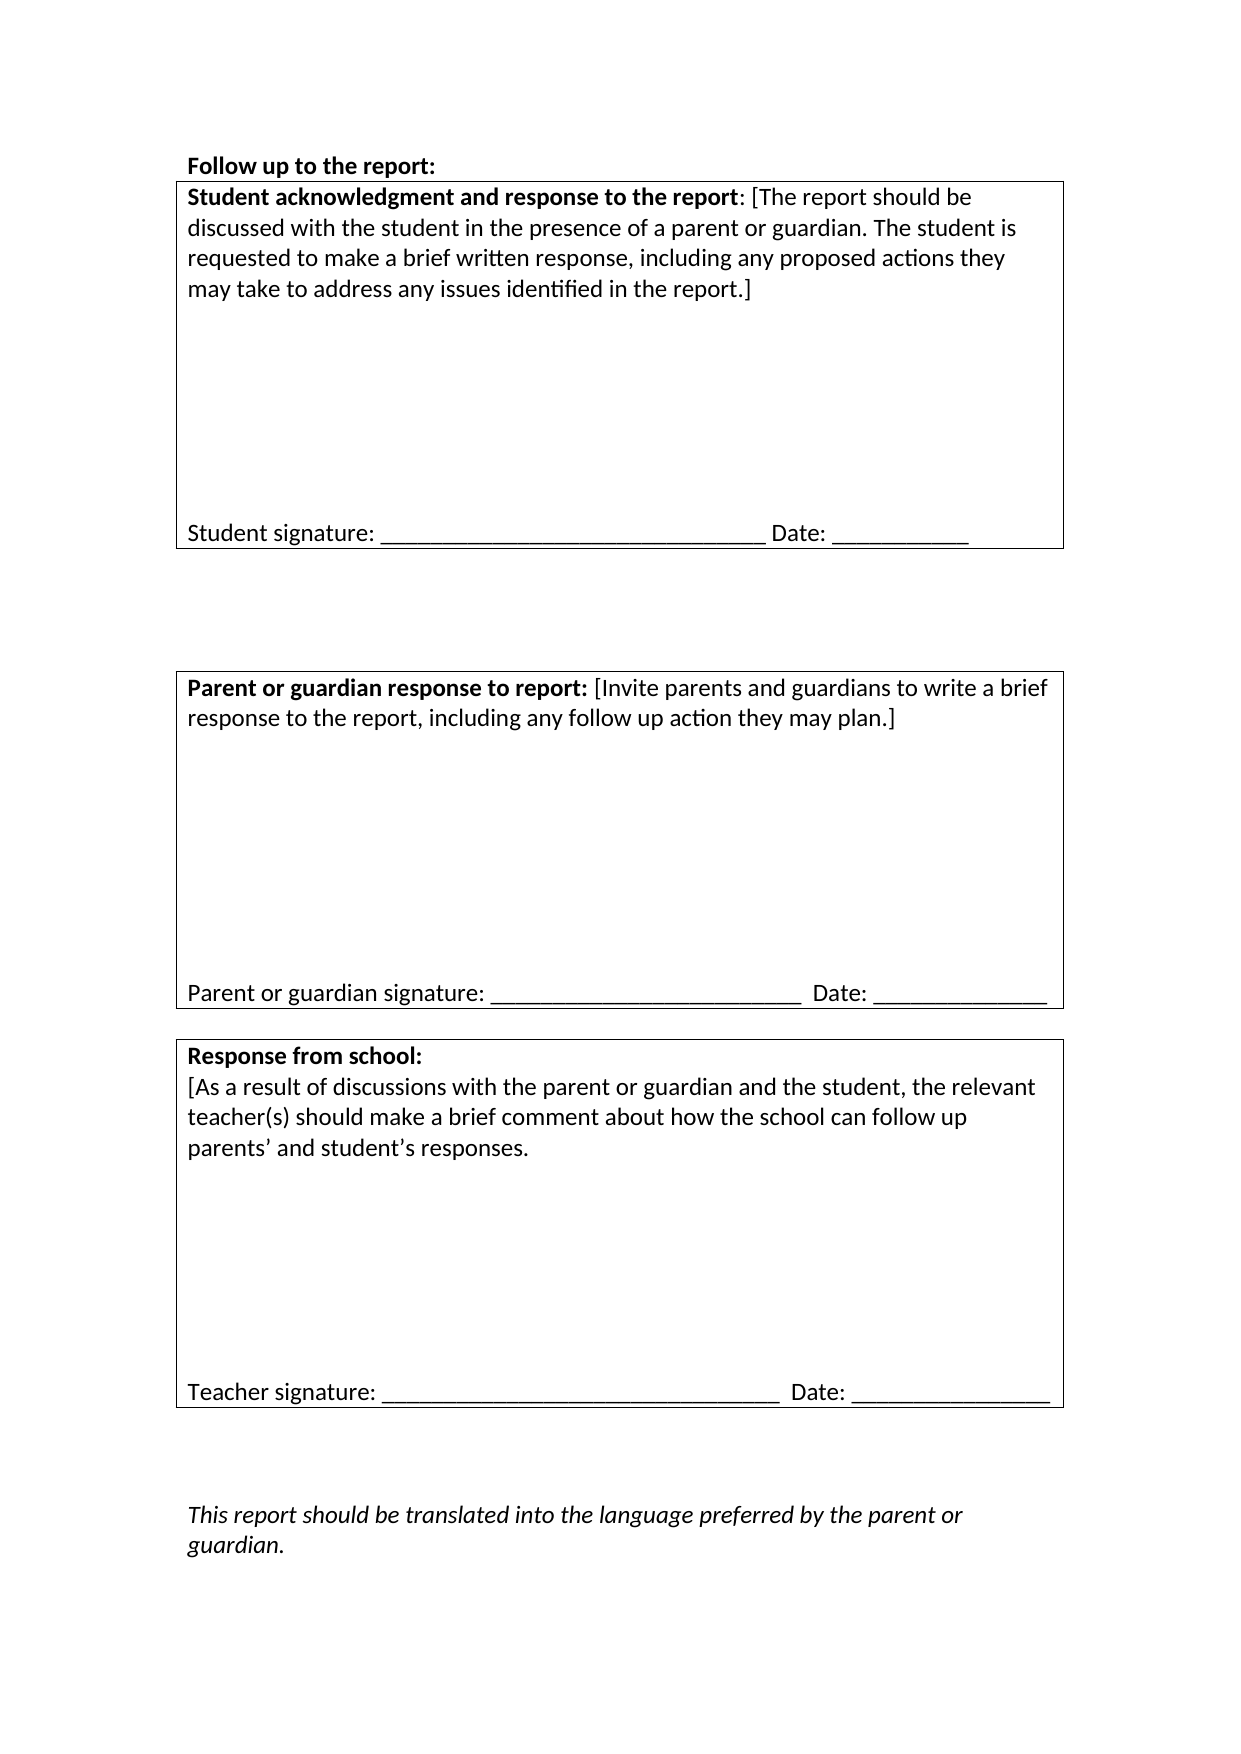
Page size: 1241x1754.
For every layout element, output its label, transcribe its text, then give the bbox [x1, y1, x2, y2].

text This report should be translated into the language preferred by the parent or guardian. [187, 1499, 1053, 1560]
table_header Parent or guardian response to report: [Invite parents and guardians to write a brief response to the report, including any follow up action they may plan.] Parent or guardian signature: _________________________ Date: ______________ [177, 672, 1063, 1008]
table_header Student acknowledgment and response to the report: [The report should be discussed with the student in the presence of a parent or guardian. The student is requested to make a brief written response, including any proposed actions they may take to address any issues identified in the report.] Student signature: _______________________________ Date: ___________ [177, 182, 1063, 548]
table_header Response from school: [As a result of discussions with the parent or guardian and the student, the relevant teacher(s) should make a brief comment about how the school can follow up parents’ and student’s responses. Teacher signature: ________________________________ Date: ________________ [177, 1040, 1063, 1407]
text Follow up to the report: [187, 150, 1053, 181]
